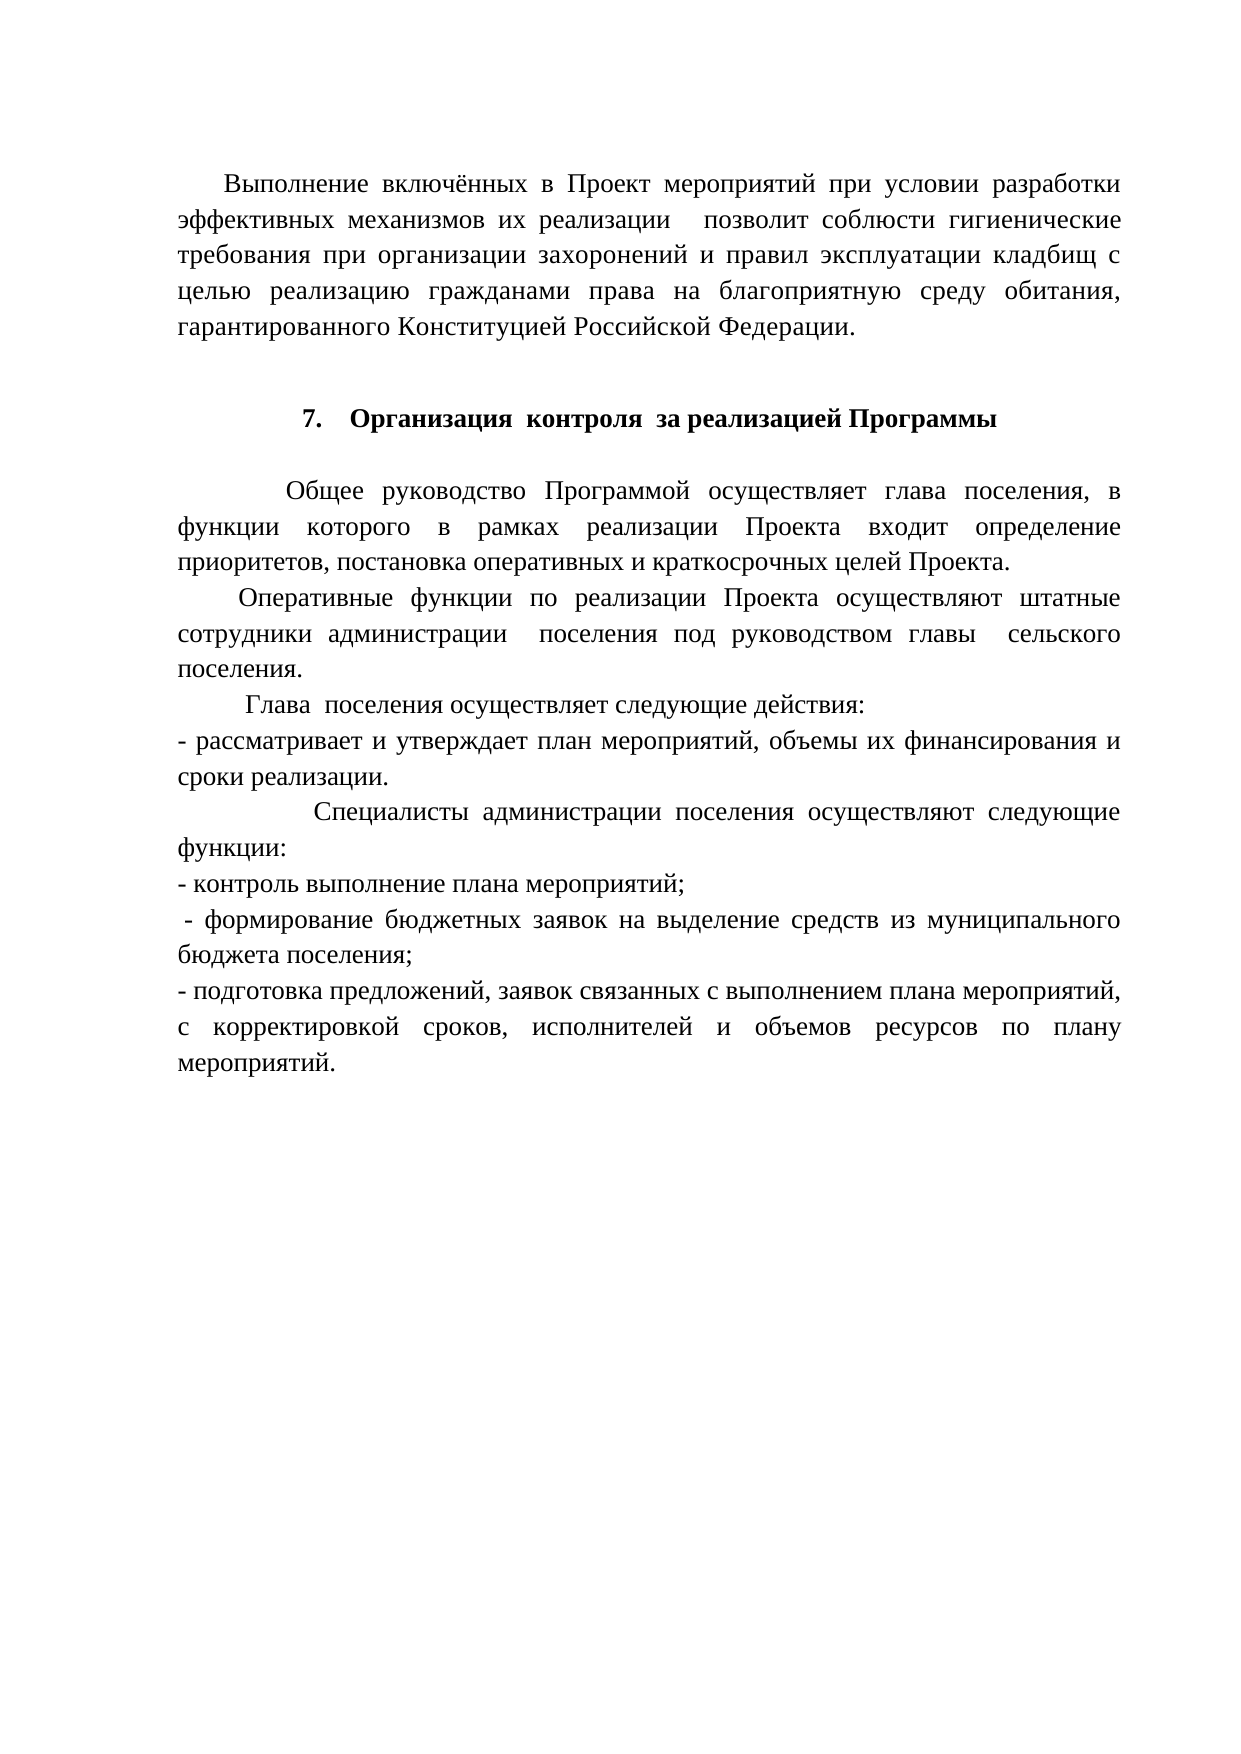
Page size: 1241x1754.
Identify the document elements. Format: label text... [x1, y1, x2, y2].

text Общее руководство Программой осуществляет глава поселения, в функции которого в рамках реализации Проекта входит определение приоритетов, постановка оперативных и краткосрочных целей Проекта. [177, 474, 1122, 577]
text Выполнение включённых в Проект мероприятий при условии разработки эффективных механизмов их реализации позволит соблюсти гигиенические требования при организации захоронений и правил эксплуатации кладбищ с целью реализацию гражданами права на благоприятную среду обитания, гарантированного Конституцией Российской Федерации. [177, 167, 1122, 341]
text - формирование бюджетных заявок на выделение средств из муниципального бюджета поселения; [177, 903, 1122, 969]
text - рассматривает и утверждает план мероприятий, объемы их финансирования и сроки реализации. [177, 724, 1122, 791]
text - контроль выполнение плана мероприятий; [177, 867, 1122, 898]
text Специалисты администрации поселения осуществляют следующие функции: [177, 796, 1122, 862]
text 7. Организация контроля за реализацией Программы [177, 402, 1122, 434]
text - подготовка предложений, заявок связанных с выполнением плана мероприятий, с корректировкой сроков, исполнителей и объемов ресурсов по плану мероприятий. [177, 974, 1122, 1077]
text Глава поселения осуществляет следующие действия: [177, 688, 1122, 719]
text Оперативные функции по реализации Проекта осуществляют штатные сотрудники администрации поселения под руководством главы сельского поселения. [177, 581, 1122, 684]
